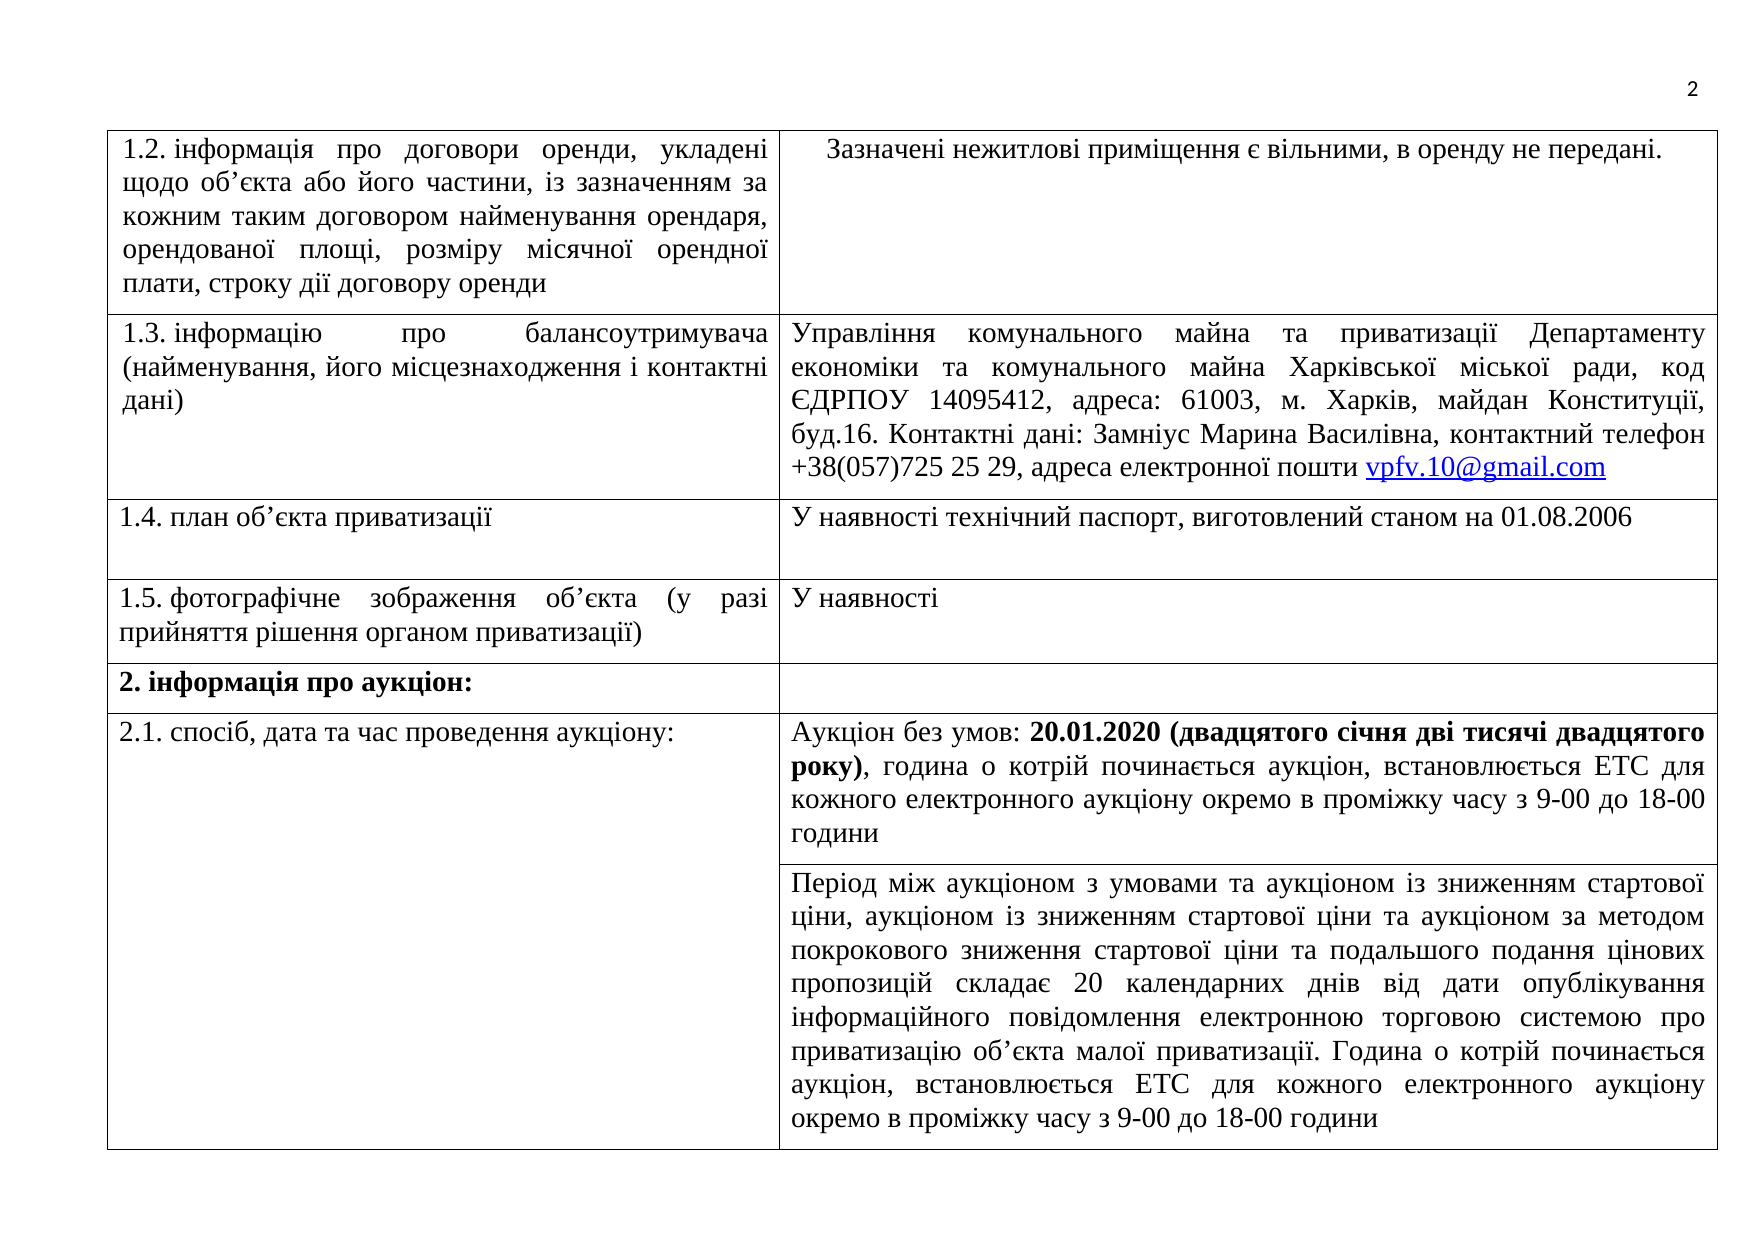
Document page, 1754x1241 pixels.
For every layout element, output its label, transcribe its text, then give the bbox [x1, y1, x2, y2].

table_cell У наявності [780, 580, 1717, 663]
table_cell Зазначені нежитлові приміщення є вільними, в оренду не передані. [780, 131, 1717, 314]
table_cell 1.5. фотографічне зображення об’єкта (у разі прийняття рішення органом приватизації) [108, 580, 779, 663]
table_cell Період між аукціоном з умовами та аукціоном із зниженням стартової ціни, аукціоном із зниженням стартової ціни та аукціоном за методом покрокового зниження стартової ціни та подальшого подання цінових пропозицій складає 20 календарних днів від дати опублікування інформаційного повідомлення електронною торговою системою про приватизацію об’єкта малої приватизації. Година о котрій починається аукціон, встановлюється ЕТС для кожного електронного аукціону окремо в проміжку часу з 9-00 до 18-00 години [780, 865, 1717, 1149]
table_cell Аукціон без умов: 20.01.2020 (двадцятого січня дві тисячі двадцятого року), година о котрій починається аукціон, встановлюється ЕТС для кожного електронного аукціону окремо в проміжку часу з 9-00 до 18-00 години [780, 714, 1717, 864]
table_cell 1.3. інформацію про балансоутримувача (найменування, його місцезнаходження і контактні дані) [108, 315, 779, 498]
table_cell 2.1. спосіб, дата та час проведення аукціону: [108, 714, 779, 1149]
table_cell [780, 664, 1717, 713]
table_cell 2. інформація про аукціон: [108, 664, 779, 713]
table_cell 1.4. план об’єкта приватизації [108, 500, 779, 579]
table_cell 1.2. інформація про договори оренди, укладені щодо об’єкта або його частини, із зазначенням за кожним таким договором найменування орендаря, орендованої площі, розміру місячної орендної плати, строку дії договору оренди [108, 131, 779, 314]
table_cell Управління комунального майна та приватизації Департаменту економіки та комунального майна Харківської міської ради, код ЄДРПОУ 14095412, адреса: 61003, м. Харків, майдан Конституції, буд.16. Контактні дані: Замніус Марина Василівна, контактний телефон +38(057)725 25 29, адреса електронної пошти vpfv.10@gmail.com [780, 315, 1717, 498]
table_cell У наявності технічний паспорт, виготовлений станом на 01.08.2006 [780, 500, 1717, 579]
